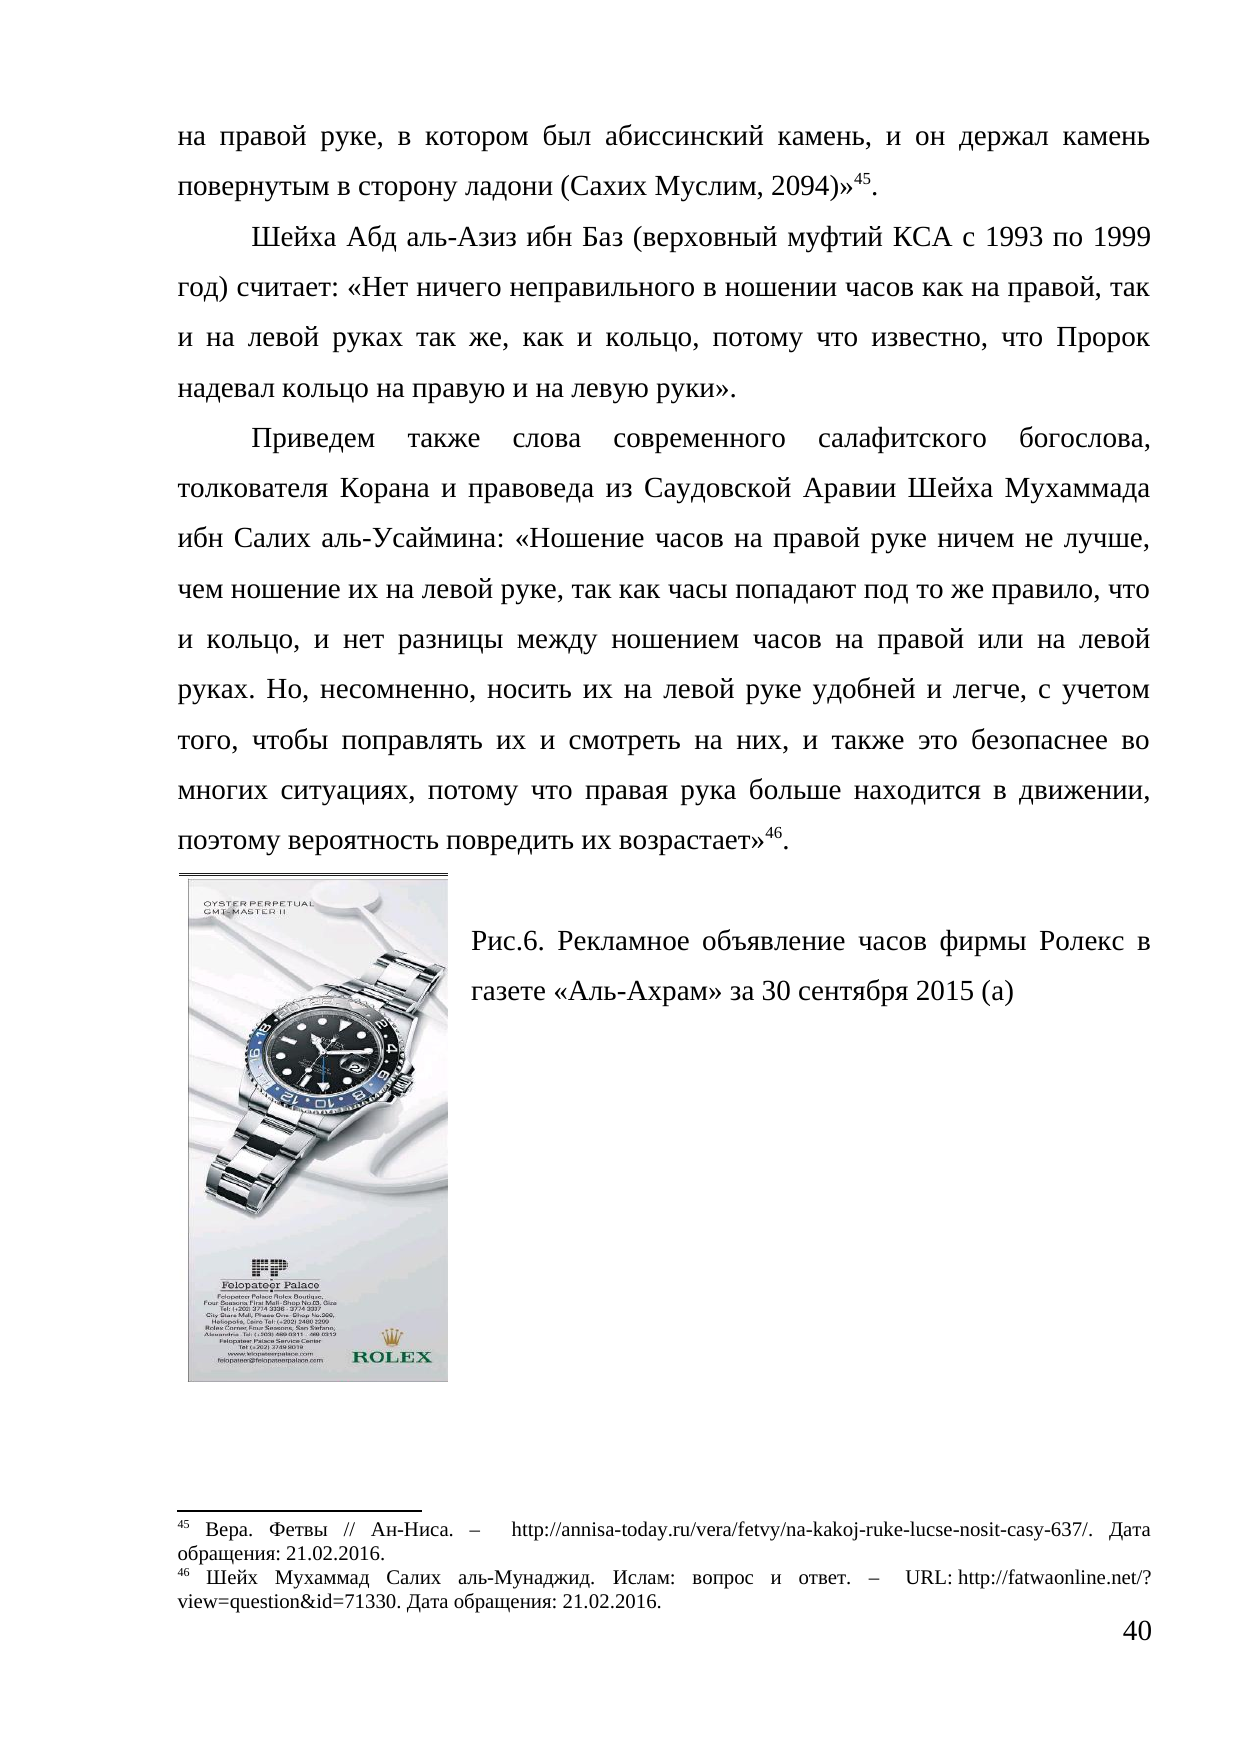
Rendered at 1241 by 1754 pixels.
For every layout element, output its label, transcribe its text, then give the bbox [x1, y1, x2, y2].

text Приведем также слова современного салафитского богослова, толкователя Корана и правоведа из Саудовской Аравии Шейха Мухаммада ибн Салих аль-Усаймина: «Ношение часов на правой руке ничем не лучше, чем ношение их на левой руке, так как часы попадают под то же правило, что и кольцо, и нет разницы между ношением часов на правой или на левой руках. Но, несомненно, носить их на левой руке удобней и легче, с учетом того, чтобы поправлять их и смотреть на них, и также это безопаснее во многих ситуациях, потому что правая рука больше находится в движении, поэтому вероятность повредить их возрастает». [177, 420, 1152, 856]
text Шейха Абд аль-Азиз ибн Баз (верховный муфтий КСА с 1993 по 1999 год) считает: «Нет ничего неправильного в ношении часов как на правой, так и на левой руках так же, как и кольцо, потому что известно, что Пророк надевал кольцо на правую и на левую руки». [177, 219, 1152, 403]
text Рис.6. Рекламное объявление часов фирмы Ролекс в газете «Аль-Ахрам» за 30 сентября 2015 (a) [452, 923, 1152, 1007]
picture [179, 873, 452, 1382]
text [177, 118, 1152, 202]
